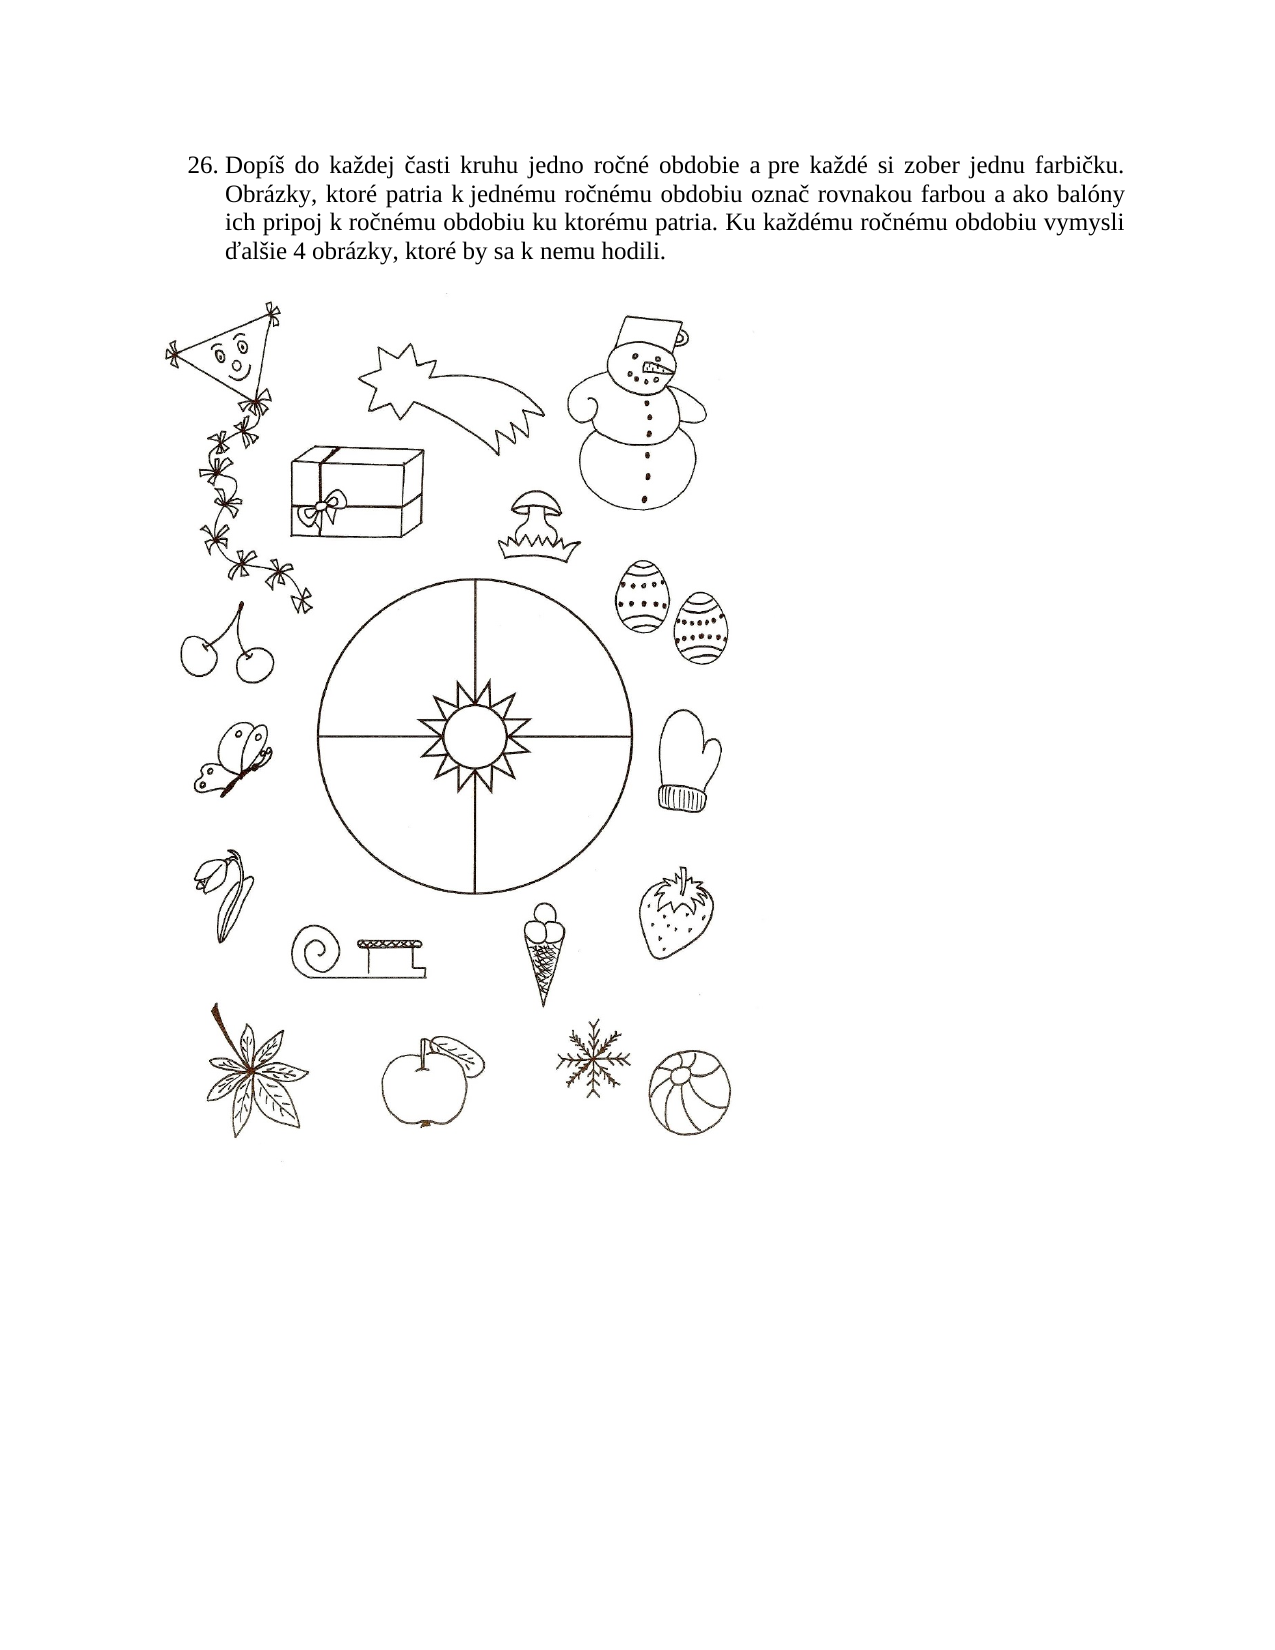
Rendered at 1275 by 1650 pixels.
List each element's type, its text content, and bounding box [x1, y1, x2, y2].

picture [150, 293, 789, 1193]
list Dopíš do každej časti kruhu jedno ročné obdobie a pre každé si zober jednu farbičku. Obrázky, ktoré patria k jednému ročnému obdobiu označ rovnakou farbou a ako balóny ich pripoj k ročnému obdobiu ku ktorému patria. Ku každému ročnému obdobiu vymysli ďalšie 4 obrázky, ktoré by sa k nemu hodili. [187, 150, 1125, 265]
